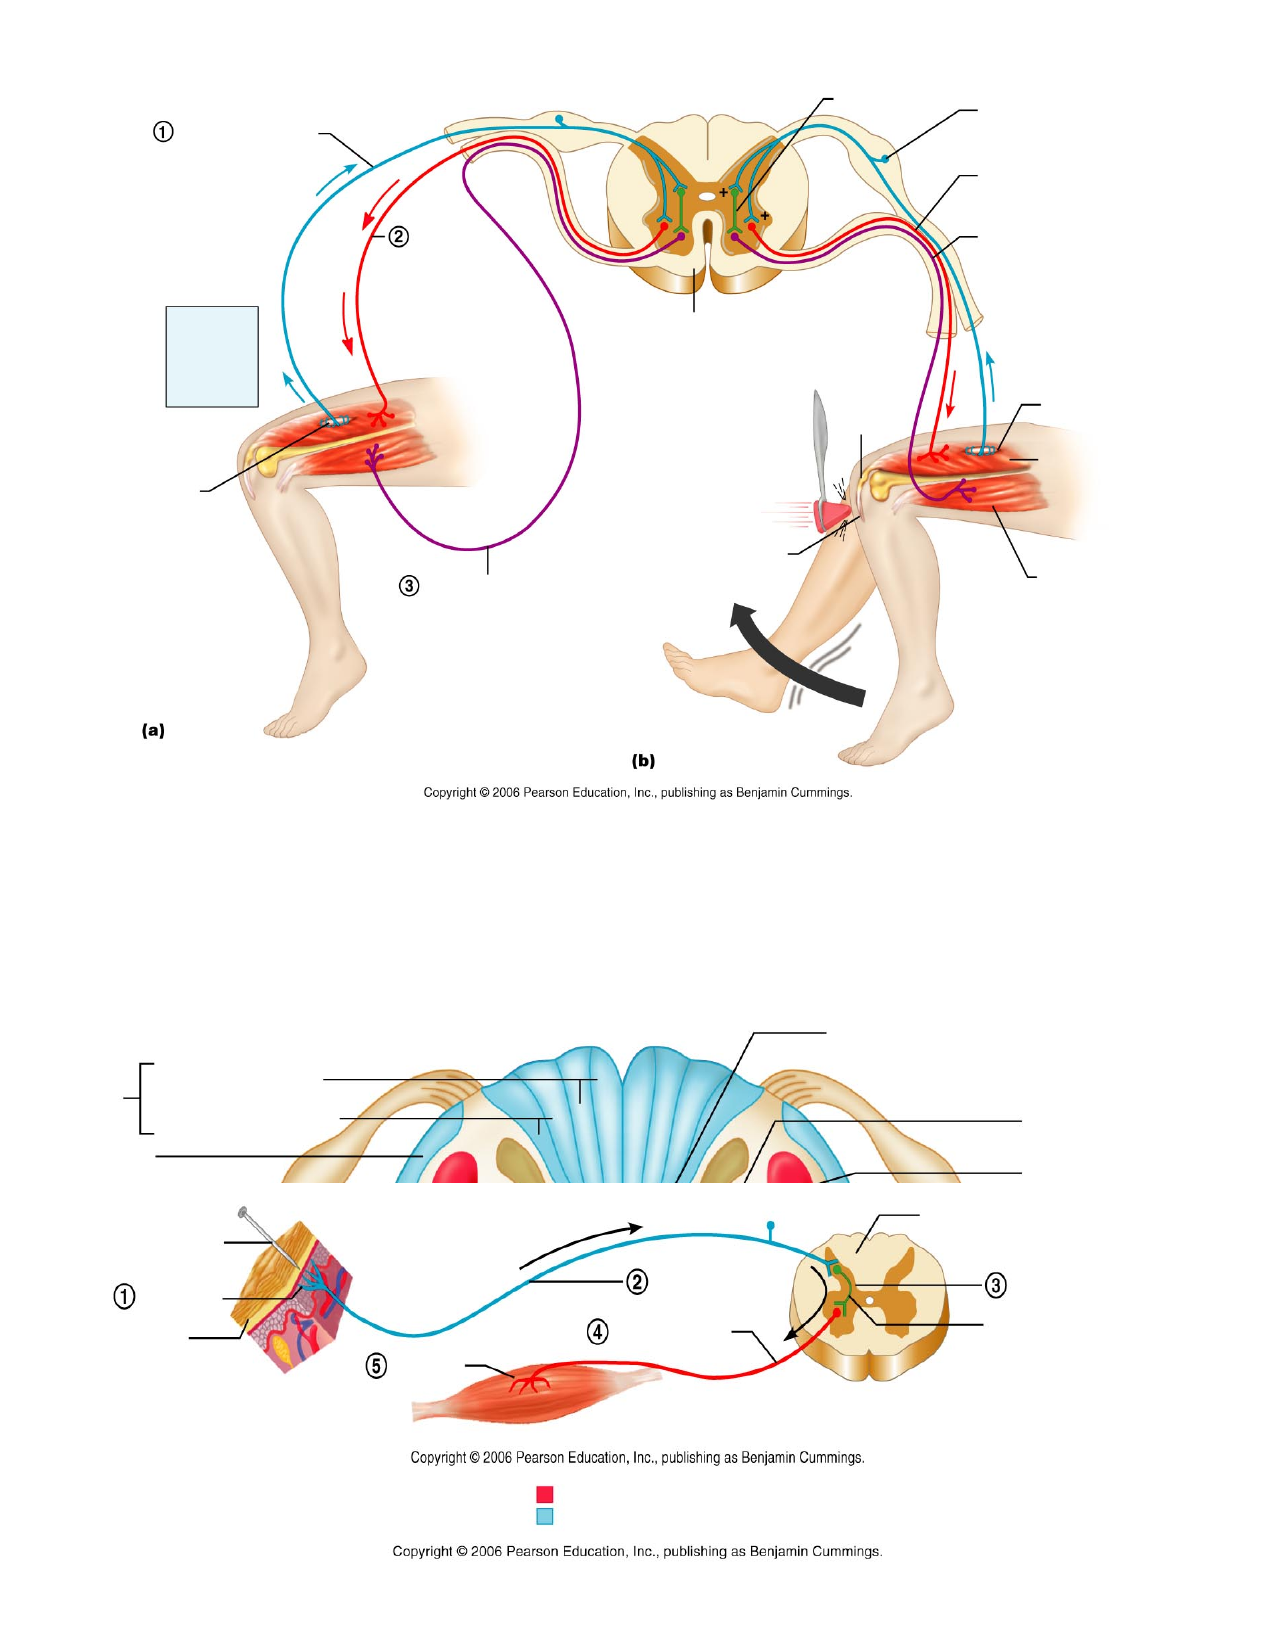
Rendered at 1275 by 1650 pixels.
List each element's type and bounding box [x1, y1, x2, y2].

picture [51, 1004, 1224, 1575]
picture [125, 75, 1150, 814]
